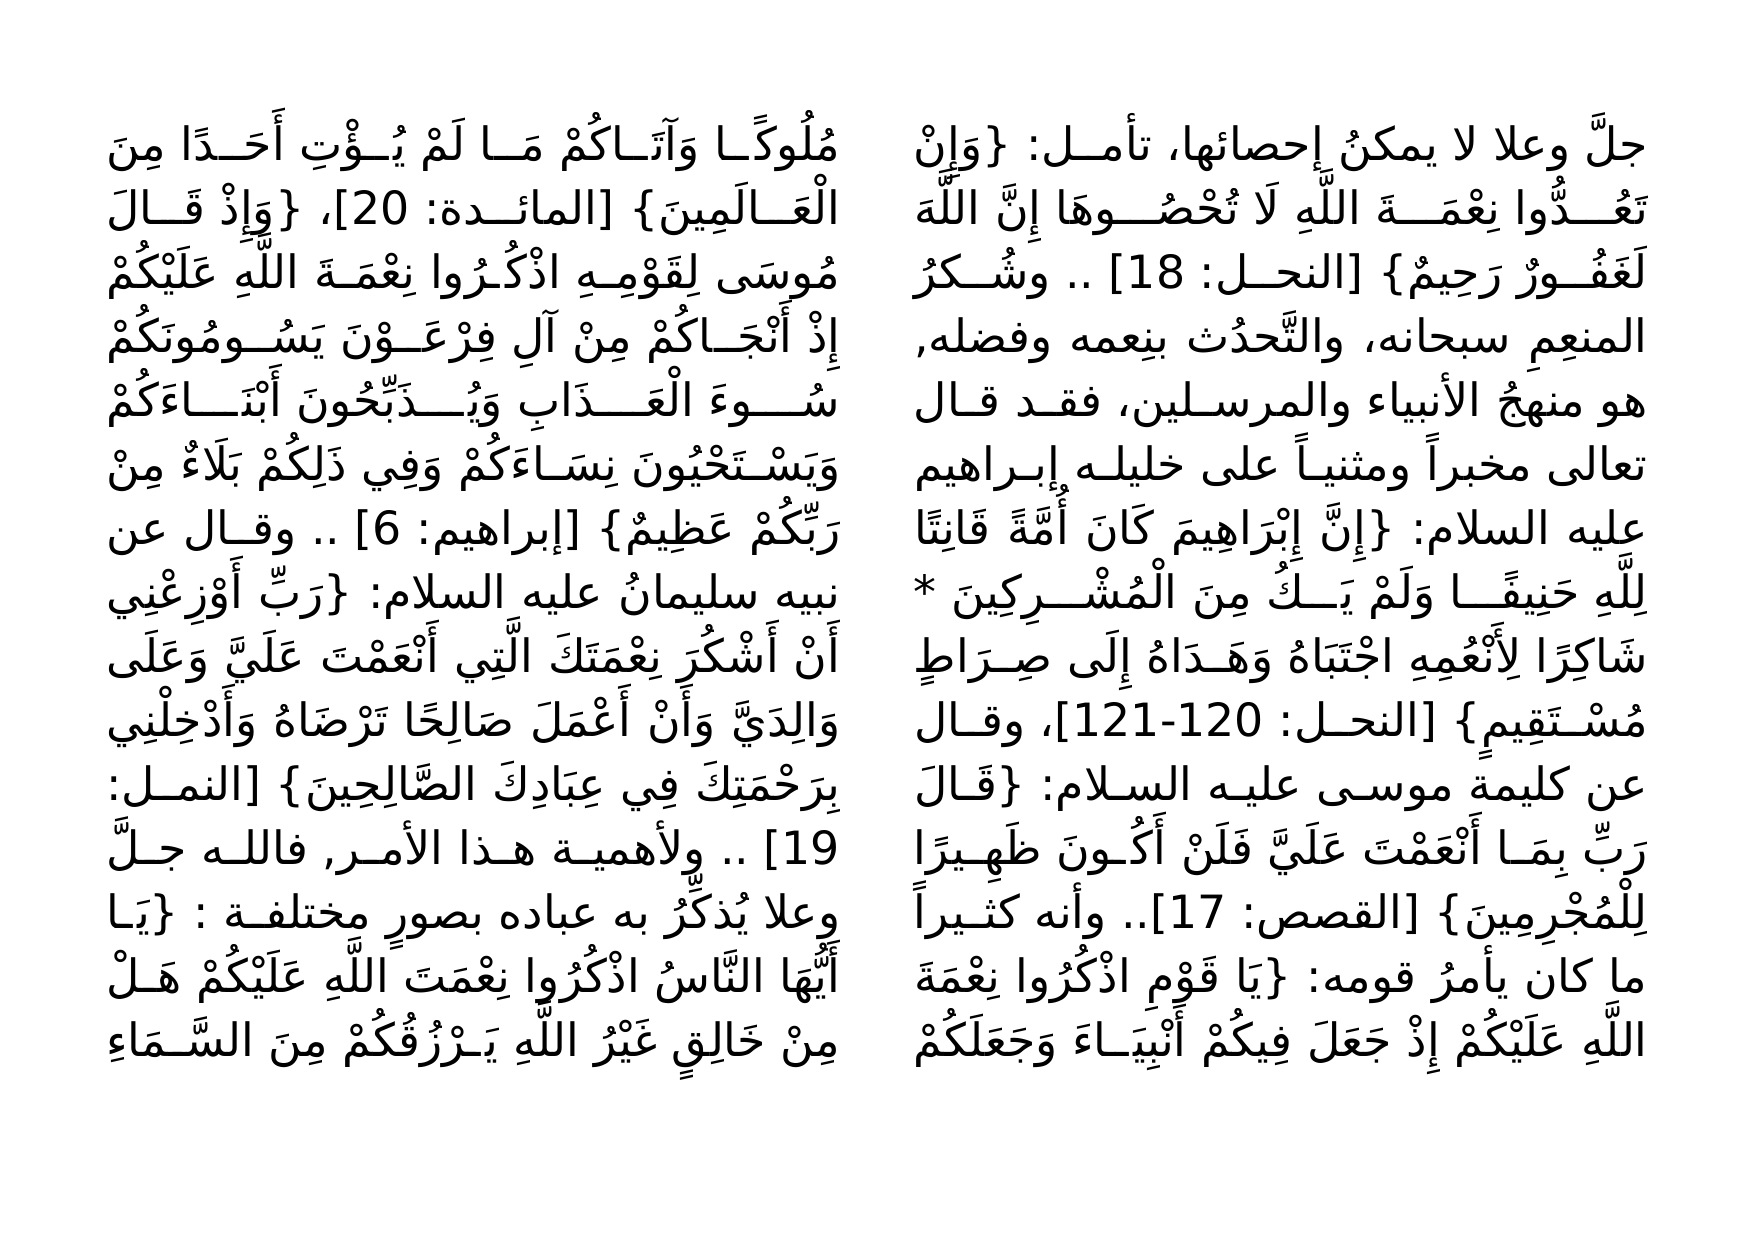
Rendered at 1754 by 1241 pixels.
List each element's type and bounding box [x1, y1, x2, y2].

text [106, 118, 840, 1067]
text [914, 118, 1648, 1067]
